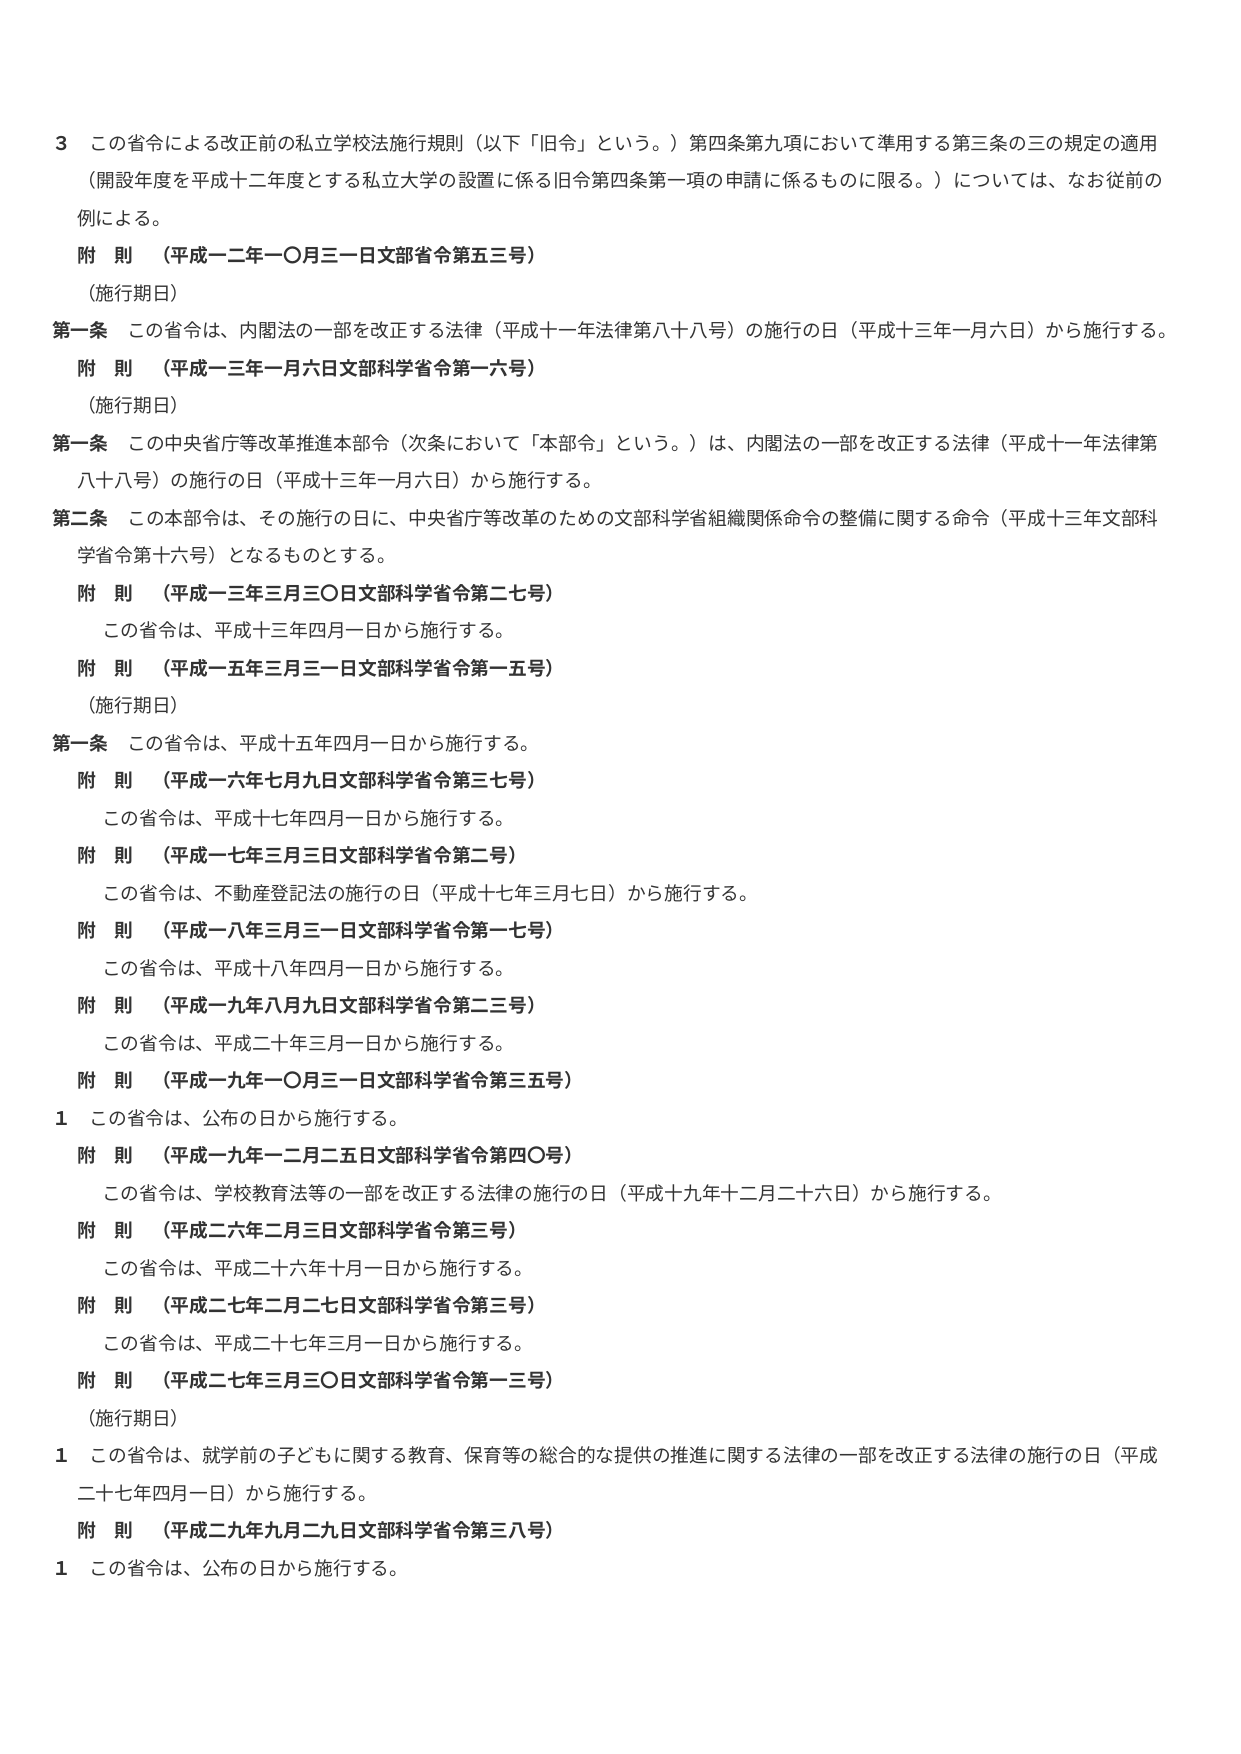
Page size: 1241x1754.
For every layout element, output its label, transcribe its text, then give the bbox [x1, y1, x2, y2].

text 附 則 （平成二九年九月二九日文部科学省令第三八号） [77, 1511, 1163, 1548]
text 附 則 （平成二六年二月三日文部科学省令第三号） [77, 1211, 1163, 1248]
text この省令は、平成十七年四月一日から施行する。 [77, 798, 1163, 836]
text 附 則 （平成一九年八月九日文部科学省令第二三号） [77, 986, 1163, 1023]
text 附 則 （平成一二年一〇月三一日文部省令第五三号） [77, 236, 1163, 273]
text 附 則 （平成一九年一二月二五日文部科学省令第四〇号） [77, 1136, 1163, 1173]
text この省令は、学校教育法等の一部を改正する法律の施行の日（平成十九年十二月二十六日）から施行する。 [77, 1173, 1163, 1211]
text 附 則 （平成一三年一月六日文部科学省令第一六号） [77, 348, 1163, 386]
text 附 則 （平成一六年七月九日文部科学省令第三七号） [77, 761, 1163, 798]
text 附 則 （平成一五年三月三一日文部科学省令第一五号） [77, 648, 1163, 686]
text （施行期日） [77, 1398, 1163, 1436]
text 第二条 この本部令は、その施行の日に、中央省庁等改革のための文部科学省組織関係命令の整備に関する命令（平成十三年文部科学省令第十六号）となるものとする。 [52, 498, 1163, 573]
text 附 則 （平成一九年一〇月三一日文部科学省令第三五号） [77, 1061, 1163, 1098]
text この省令は、平成十八年四月一日から施行する。 [77, 948, 1163, 986]
text 附 則 （平成一三年三月三〇日文部科学省令第二七号） [77, 573, 1163, 611]
text 第一条 この省令は、内閣法の一部を改正する法律（平成十一年法律第八十八号）の施行の日（平成十三年一月六日）から施行する。 [52, 311, 1163, 348]
text （施行期日） [77, 686, 1163, 723]
text この省令は、平成二十六年十月一日から施行する。 [77, 1248, 1163, 1286]
text １ この省令は、公布の日から施行する。 [52, 1548, 1163, 1586]
text 附 則 （平成二七年二月二七日文部科学省令第三号） [77, 1286, 1163, 1323]
text 第一条 この中央省庁等改革推進本部令（次条において「本部令」という。）は、内閣法の一部を改正する法律（平成十一年法律第八十八号）の施行の日（平成十三年一月六日）から施行する。 [52, 423, 1163, 498]
text 附 則 （平成二七年三月三〇日文部科学省令第一三号） [77, 1361, 1163, 1398]
text 附 則 （平成一八年三月三一日文部科学省令第一七号） [77, 911, 1163, 948]
text １ この省令は、公布の日から施行する。 [52, 1098, 1163, 1136]
text １ この省令は、就学前の子どもに関する教育、保育等の総合的な提供の推進に関する法律の一部を改正する法律の施行の日（平成二十七年四月一日）から施行する。 [52, 1436, 1163, 1511]
text この省令は、平成十三年四月一日から施行する。 [77, 611, 1163, 648]
text 第一条 この省令は、平成十五年四月一日から施行する。 [52, 723, 1163, 761]
text （施行期日） [77, 386, 1163, 423]
text 附 則 （平成一七年三月三日文部科学省令第二号） [77, 836, 1163, 873]
text ３ この省令による改正前の私立学校法施行規則（以下「旧令」という。）第四条第九項において準用する第三条の三の規定の適用（開設年度を平成十二年度とする私立大学の設置に係る旧令第四条第一項の申請に係るものに限る。）については、なお従前の例による。 [52, 123, 1163, 236]
text この省令は、不動産登記法の施行の日（平成十七年三月七日）から施行する。 [77, 873, 1163, 911]
text この省令は、平成二十年三月一日から施行する。 [77, 1023, 1163, 1061]
text この省令は、平成二十七年三月一日から施行する。 [77, 1323, 1163, 1361]
text （施行期日） [77, 273, 1163, 311]
